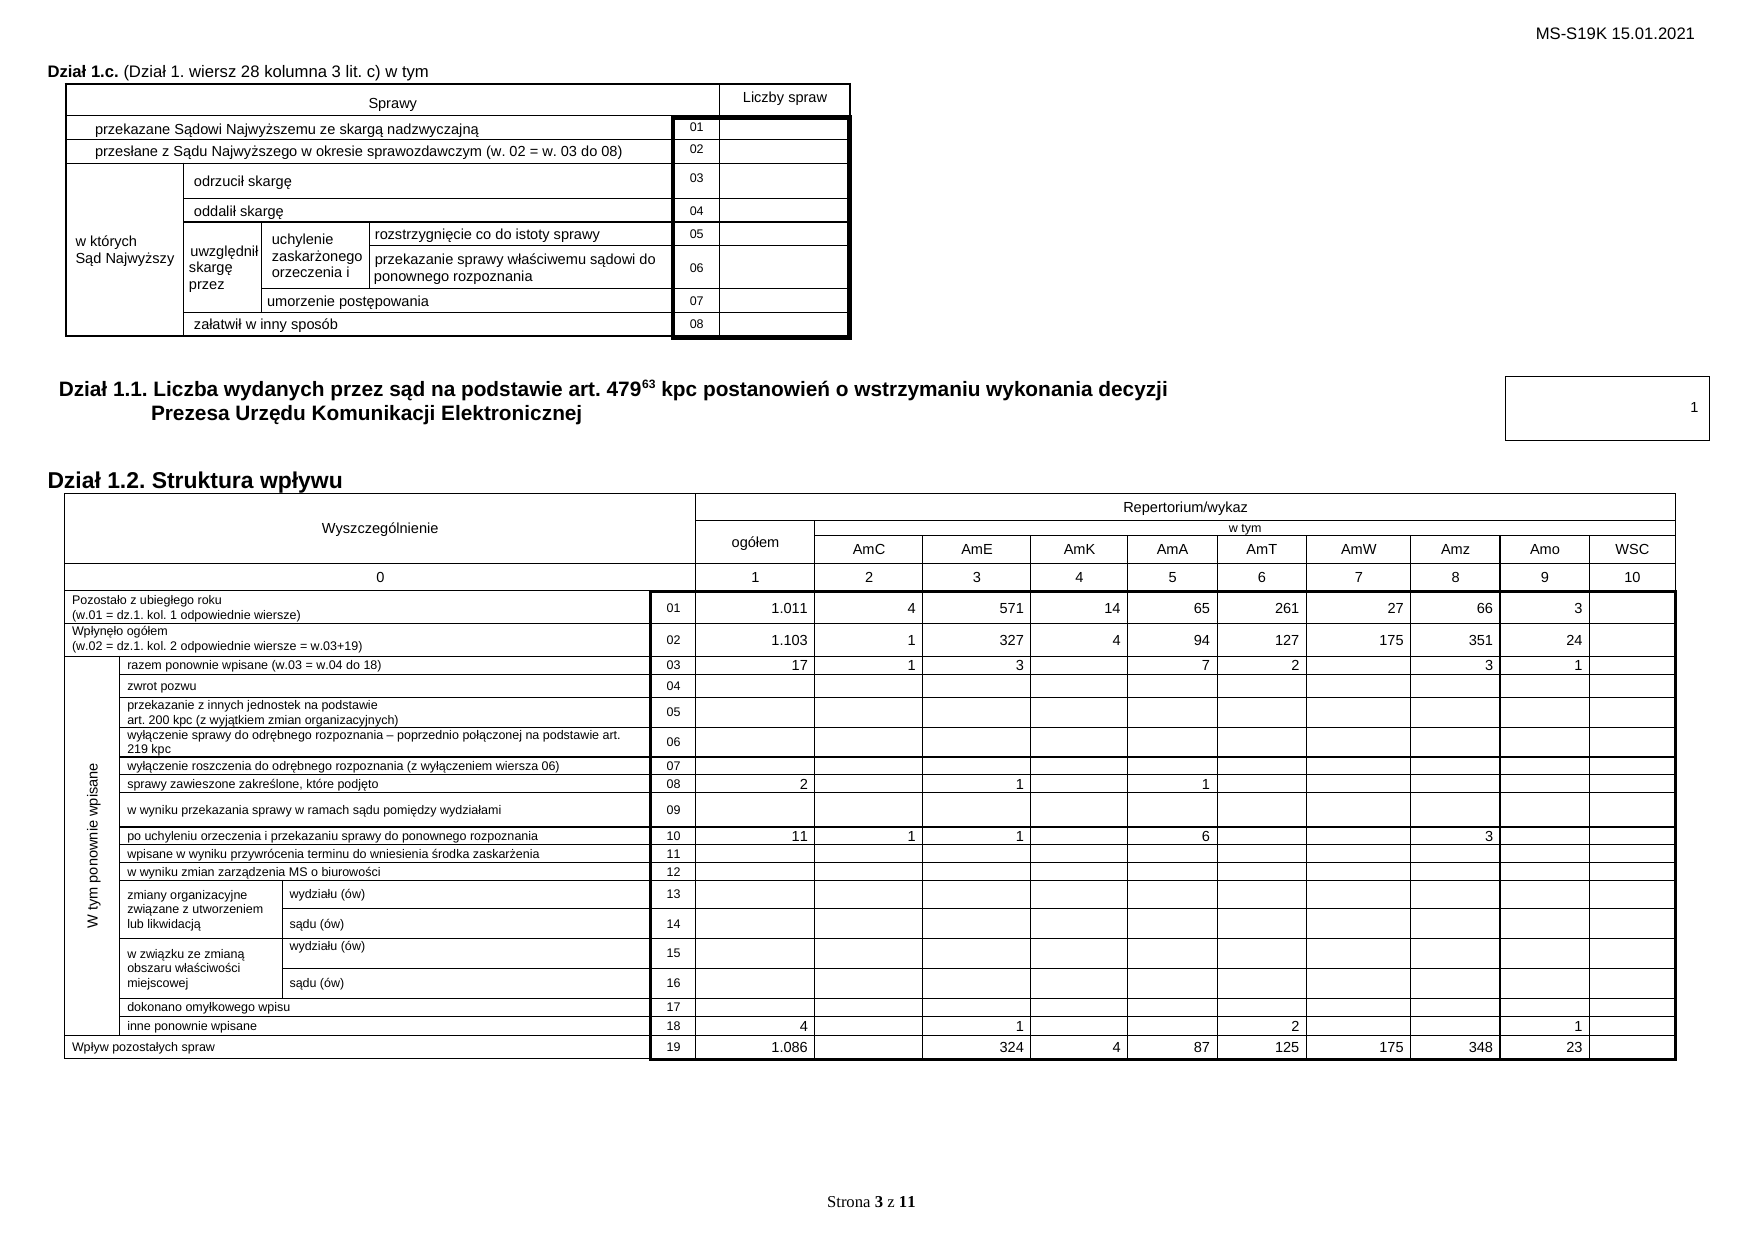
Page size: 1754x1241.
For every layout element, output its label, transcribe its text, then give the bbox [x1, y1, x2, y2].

table_cell [720, 164, 847, 198]
table_cell [1307, 775, 1410, 792]
table_cell 9 [1501, 564, 1589, 590]
table_cell AmE [923, 536, 1030, 563]
table_cell [1031, 657, 1127, 674]
table_cell 1 [1128, 775, 1217, 792]
table_cell [720, 120, 847, 139]
table_cell wyłączenie roszczenia do odrębnego rozpoznania (z wyłączeniem wiersza 06) [120, 758, 649, 774]
table_cell 09 [652, 793, 695, 826]
table_cell [1411, 1017, 1499, 1035]
table_cell 01 [652, 593, 695, 623]
table_cell 02 [652, 624, 695, 656]
table_cell [1307, 1017, 1410, 1035]
table_cell 3 [923, 657, 1030, 674]
table_cell 04 [675, 199, 719, 221]
table_cell [720, 313, 847, 335]
table_cell 7 [1128, 657, 1217, 674]
table_cell 1 [1501, 1017, 1589, 1035]
table_cell [1218, 999, 1306, 1016]
table_cell 6 [1128, 828, 1217, 844]
table_cell 16 [652, 969, 695, 998]
table_cell inne ponownie wpisane [120, 1017, 649, 1035]
table_cell 27 [1307, 593, 1410, 623]
table_cell 06 [675, 246, 719, 288]
table_cell AmC [815, 536, 922, 563]
table_cell zwrot pozwu [120, 675, 649, 697]
table_cell 1 [815, 828, 922, 844]
table_cell [923, 863, 1030, 880]
table_cell odrzucił skargę [184, 164, 671, 198]
table_cell [1411, 939, 1499, 968]
table_cell [1307, 863, 1410, 880]
table_cell [923, 758, 1030, 774]
table_cell 3 [1501, 593, 1589, 623]
table_cell 2 [1218, 657, 1306, 674]
table_cell [1218, 881, 1306, 908]
table_cell 23 [1501, 1036, 1589, 1058]
table_cell 04 [652, 675, 695, 697]
table_cell [1218, 793, 1306, 826]
table_cell [1307, 758, 1410, 774]
table_cell [1501, 999, 1589, 1016]
table_cell [696, 969, 814, 998]
table_cell [1411, 863, 1499, 880]
table_cell [1411, 758, 1499, 774]
table_cell [1590, 939, 1674, 968]
table_cell [720, 199, 847, 221]
table_cell Wpływ pozostałych spraw [65, 1036, 649, 1058]
table_cell 1.011 [696, 593, 814, 623]
table_cell w których Sąd Najwyższy [67, 164, 183, 335]
table_cell [1128, 999, 1217, 1016]
table_cell [1590, 999, 1674, 1016]
table_cell 2 [815, 564, 922, 590]
table_cell [1031, 758, 1127, 774]
table_cell 0 [65, 564, 695, 590]
table_cell 351 [1411, 624, 1499, 656]
table_cell rozstrzygnięcie co do istoty sprawy [370, 223, 671, 245]
table_cell [696, 698, 814, 727]
subtitle Dział 1.2. Struktura wpływu [47, 467, 1695, 493]
table_cell 66 [1411, 593, 1499, 623]
table_cell 15 [652, 939, 695, 968]
table_cell ogółem [696, 521, 814, 563]
table_cell 4 [696, 1017, 814, 1035]
table_cell 1 [815, 624, 922, 656]
table_cell [1590, 863, 1674, 880]
table_cell [696, 845, 814, 862]
table_cell [815, 999, 922, 1016]
table_cell [1590, 969, 1674, 998]
table_cell [815, 775, 922, 792]
table_cell [696, 909, 814, 938]
table_cell [1128, 793, 1217, 826]
table_cell [1031, 881, 1127, 908]
table_cell AmK [1031, 536, 1127, 563]
table_cell [1128, 939, 1217, 968]
table_cell 07 [652, 758, 695, 774]
text Dział 1.c. (Dział 1. wiersz 28 kolumna 3 lit. c) w tym [47, 62, 1695, 81]
table_cell zmiany organizacyjne związane z utworzeniem lub likwidacją [120, 881, 282, 938]
table_cell 4 [1031, 564, 1127, 590]
table_cell [1218, 728, 1306, 756]
table_cell [1031, 939, 1127, 968]
table_cell Wpłynęło ogółem (w.02 = dz.1. kol. 2 odpowiednie wiersze = w.03+19) [65, 624, 649, 656]
table_cell 1.086 [696, 1036, 814, 1058]
table_cell 571 [923, 593, 1030, 623]
table_cell 8 [1411, 564, 1499, 590]
table_cell [815, 863, 922, 880]
table_cell [1411, 793, 1499, 826]
table_cell [1501, 758, 1589, 774]
table_cell [923, 939, 1030, 968]
table_cell 17 [652, 999, 695, 1016]
table_cell [1590, 593, 1674, 623]
table_cell [1307, 793, 1410, 826]
table_cell WSC [1590, 536, 1675, 563]
table_cell [696, 675, 814, 697]
table_cell [1501, 863, 1589, 880]
table_cell [1501, 775, 1589, 792]
table_cell 327 [923, 624, 1030, 656]
table_cell [1501, 675, 1589, 697]
table_cell [1411, 775, 1499, 792]
table_header 1 [1506, 377, 1709, 439]
table_cell [1411, 698, 1499, 727]
table_cell 11 [652, 845, 695, 862]
table_cell [1307, 698, 1410, 727]
table_cell [696, 728, 814, 756]
table_header Wyszczególnienie [65, 494, 695, 563]
table_cell [1501, 909, 1589, 938]
table_cell [1218, 775, 1306, 792]
table_cell 7 [1307, 564, 1410, 590]
table_cell sądu (ów) [283, 909, 649, 938]
table_cell [1031, 793, 1127, 826]
table_cell [1590, 909, 1674, 938]
table_cell 94 [1128, 624, 1217, 656]
table_cell [815, 675, 922, 697]
table_cell [696, 863, 814, 880]
table_cell [923, 881, 1030, 908]
table_cell 4 [1031, 1036, 1127, 1058]
table_cell [696, 999, 814, 1016]
table_cell [1307, 675, 1410, 697]
table_cell [1128, 881, 1217, 908]
table_cell [1411, 969, 1499, 998]
table_cell [1590, 657, 1674, 674]
table_cell [1590, 758, 1674, 774]
table_cell [1501, 793, 1589, 826]
table_cell 175 [1307, 624, 1410, 656]
table_cell 11 [696, 828, 814, 844]
table_cell 08 [652, 775, 695, 792]
table_cell 05 [675, 223, 719, 245]
table_cell [696, 939, 814, 968]
table_cell [815, 1017, 922, 1035]
table_cell 10 [652, 828, 695, 844]
table_cell 1 [696, 564, 814, 590]
table_cell AmW [1307, 536, 1410, 563]
table_cell [923, 999, 1030, 1016]
table_cell 12 [652, 863, 695, 880]
table_cell 6 [1218, 564, 1306, 590]
table_cell [1128, 675, 1217, 697]
table_cell [815, 698, 922, 727]
table_cell [696, 881, 814, 908]
table_cell [1307, 845, 1410, 862]
table_cell [1501, 939, 1589, 968]
table_cell 324 [923, 1036, 1030, 1058]
table_cell 127 [1218, 624, 1306, 656]
table_cell [1218, 828, 1306, 844]
table_cell [923, 698, 1030, 727]
table_cell [1501, 969, 1589, 998]
table_cell 08 [675, 313, 719, 335]
table_header Sprawy [67, 85, 719, 115]
table_cell [720, 246, 847, 288]
table_cell [815, 1036, 922, 1058]
table_cell [1031, 675, 1127, 697]
table_cell dokonano omyłkowego wpisu [120, 999, 649, 1016]
table_cell [1307, 939, 1410, 968]
table_cell w wyniku zmian zarządzenia MS o biurowości [120, 863, 649, 880]
table_cell [1411, 909, 1499, 938]
table_cell Pozostało z ubiegłego roku (w.01 = dz.1. kol. 1 odpowiednie wiersze) [65, 591, 649, 623]
table_cell 06 [652, 728, 695, 756]
table_cell [1590, 828, 1674, 844]
table_cell [815, 758, 922, 774]
table_cell [696, 758, 814, 774]
table_cell [1128, 969, 1217, 998]
table_cell [1590, 698, 1674, 727]
table_header Liczby spraw [720, 85, 849, 115]
table_cell Amo [1501, 536, 1589, 563]
table_cell 4 [1031, 624, 1127, 656]
table_cell [1031, 863, 1127, 880]
table_cell razem ponownie wpisane (w.03 = w.04 do 18) [120, 657, 649, 674]
table_cell 17 [696, 657, 814, 674]
table_cell w tym [815, 521, 1675, 535]
table_cell 02 [675, 140, 719, 162]
table_cell [815, 909, 922, 938]
table_cell uwzględnił skargę przez [184, 223, 261, 312]
table_cell [720, 140, 847, 162]
table_cell przekazanie sprawy właściwemu sądowi do ponownego rozpoznania [370, 246, 671, 288]
table_cell przesłane z Sądu Najwyższego w okresie sprawozdawczym (w. 02 = w. 03 do 08) [67, 140, 671, 162]
table_header Repertorium/wykaz [696, 494, 1675, 520]
table_cell wpisane w wyniku przywrócenia terminu do wniesienia środka zaskarżenia [120, 845, 649, 862]
table_cell [1218, 698, 1306, 727]
table_cell [1218, 969, 1306, 998]
table_cell [815, 881, 922, 908]
table_cell [1031, 828, 1127, 844]
table_cell [1590, 624, 1674, 656]
table_cell [1031, 845, 1127, 862]
table_cell [1501, 698, 1589, 727]
table_cell [720, 289, 847, 312]
table_cell [1590, 1036, 1674, 1058]
table_cell w związku ze zmianą obszaru właściwości miejscowej [120, 939, 282, 998]
table_cell [1307, 881, 1410, 908]
table_cell [1501, 728, 1589, 756]
table_cell [1501, 845, 1589, 862]
table_cell sądu (ów) [283, 969, 649, 998]
table_cell 348 [1411, 1036, 1499, 1058]
table_cell [1411, 881, 1499, 908]
table_cell 3 [923, 564, 1030, 590]
table_cell [1128, 863, 1217, 880]
table_cell 14 [1031, 593, 1127, 623]
table_cell [1307, 969, 1410, 998]
table_cell [1031, 775, 1127, 792]
table_cell 01 [675, 120, 719, 139]
table_cell [696, 793, 814, 826]
table_cell [1590, 1017, 1674, 1035]
table_cell 175 [1307, 1036, 1410, 1058]
table_cell [1031, 728, 1127, 756]
table_cell [1031, 909, 1127, 938]
table_cell wydziału (ów) [283, 939, 649, 968]
table_cell [1590, 845, 1674, 862]
table_cell [1307, 657, 1410, 674]
table_cell [1031, 698, 1127, 727]
table_cell [923, 909, 1030, 938]
table_cell [1307, 828, 1410, 844]
table_cell [1031, 999, 1127, 1016]
table_cell [815, 728, 922, 756]
table_cell [923, 845, 1030, 862]
table_cell 2 [696, 775, 814, 792]
table_cell 1 [923, 828, 1030, 844]
table_cell [1218, 939, 1306, 968]
table_cell [815, 845, 922, 862]
table_cell 1 [923, 775, 1030, 792]
table_cell [1590, 881, 1674, 908]
table_cell 2 [1218, 1017, 1306, 1035]
table_cell 3 [1411, 657, 1499, 674]
table_cell 19 [652, 1036, 695, 1058]
table_cell [1307, 728, 1410, 756]
table_cell [1501, 828, 1589, 844]
table_cell [923, 793, 1030, 826]
table_cell 1 [923, 1017, 1030, 1035]
table_cell 4 [815, 593, 922, 623]
table_cell [1411, 845, 1499, 862]
table_cell 13 [652, 881, 695, 908]
table_cell 03 [652, 657, 695, 674]
table_cell 3 [1411, 828, 1499, 844]
table_cell [1218, 863, 1306, 880]
table_cell [1590, 675, 1674, 697]
table_cell 5 [1128, 564, 1217, 590]
table_cell załatwił w inny sposób [184, 313, 671, 335]
table_cell [815, 793, 922, 826]
table_cell 65 [1128, 593, 1217, 623]
table_header Dział 1.1. Liczba wydanych przez sąd na podstawie art. 47963 kpc postanowień o wstrzymaniu wykonania decyzji Prezesa Urzędu Komunikacji Elektronicznej [47, 376, 1505, 439]
table_cell [815, 969, 922, 998]
table_cell [1411, 999, 1499, 1016]
table_cell [1128, 698, 1217, 727]
table_cell [815, 939, 922, 968]
table_cell [1128, 758, 1217, 774]
table_cell wyłączenie sprawy do odrębnego rozpoznania – poprzednio połączonej na podstawie art. 219 kpc [120, 728, 649, 756]
table_cell 05 [652, 698, 695, 727]
table_cell 1.103 [696, 624, 814, 656]
table_cell po uchyleniu orzeczenia i przekazaniu sprawy do ponownego rozpoznania [120, 828, 649, 844]
table_cell [1031, 969, 1127, 998]
table_cell AmT [1218, 536, 1306, 563]
table_cell 1 [815, 657, 922, 674]
table_cell [1590, 728, 1674, 756]
table_cell przekazane Sądowi Najwyższemu ze skargą nadzwyczajną [67, 116, 671, 139]
table_cell [1501, 881, 1589, 908]
table_cell 125 [1218, 1036, 1306, 1058]
table_cell W tym ponownie wpisane [65, 657, 119, 1035]
table_cell 14 [652, 909, 695, 938]
table_cell wydziału (ów) [283, 881, 649, 908]
table_cell 87 [1128, 1036, 1217, 1058]
table_cell 1 [1501, 657, 1589, 674]
table_cell [1411, 728, 1499, 756]
table_cell oddalił skargę [184, 199, 671, 221]
table_cell [1307, 999, 1410, 1016]
table_cell [1128, 845, 1217, 862]
table_cell [1590, 775, 1674, 792]
table_cell sprawy zawieszone zakreślone, które podjęto [120, 775, 649, 792]
table_cell 07 [675, 289, 719, 312]
table_cell 261 [1218, 593, 1306, 623]
table_cell [1218, 675, 1306, 697]
table_cell 03 [675, 164, 719, 198]
table_cell [923, 728, 1030, 756]
table_cell przekazanie z innych jednostek na podstawie art. 200 kpc (z wyjątkiem zmian organizacyjnych) [120, 698, 649, 727]
table_cell [1128, 1017, 1217, 1035]
table_cell 10 [1590, 564, 1675, 590]
table_cell [923, 675, 1030, 697]
table_cell AmA [1128, 536, 1217, 563]
table_cell [1031, 1017, 1127, 1035]
table_cell [720, 223, 847, 245]
table_cell Amz [1411, 536, 1499, 563]
table_cell [1218, 845, 1306, 862]
table_cell [1218, 909, 1306, 938]
table_cell [1590, 793, 1674, 826]
table_cell w wyniku przekazania sprawy w ramach sądu pomiędzy wydziałami [120, 793, 649, 826]
table_cell 24 [1501, 624, 1589, 656]
table_cell umorzenie postępowania [262, 289, 671, 312]
table_cell [1128, 909, 1217, 938]
table_cell 18 [652, 1017, 695, 1035]
table_cell [1411, 675, 1499, 697]
table_cell uchylenie zaskarżonego orzeczenia i [262, 223, 369, 288]
table_cell [1307, 909, 1410, 938]
table_cell [1218, 758, 1306, 774]
table_cell [923, 969, 1030, 998]
table_cell [1128, 728, 1217, 756]
